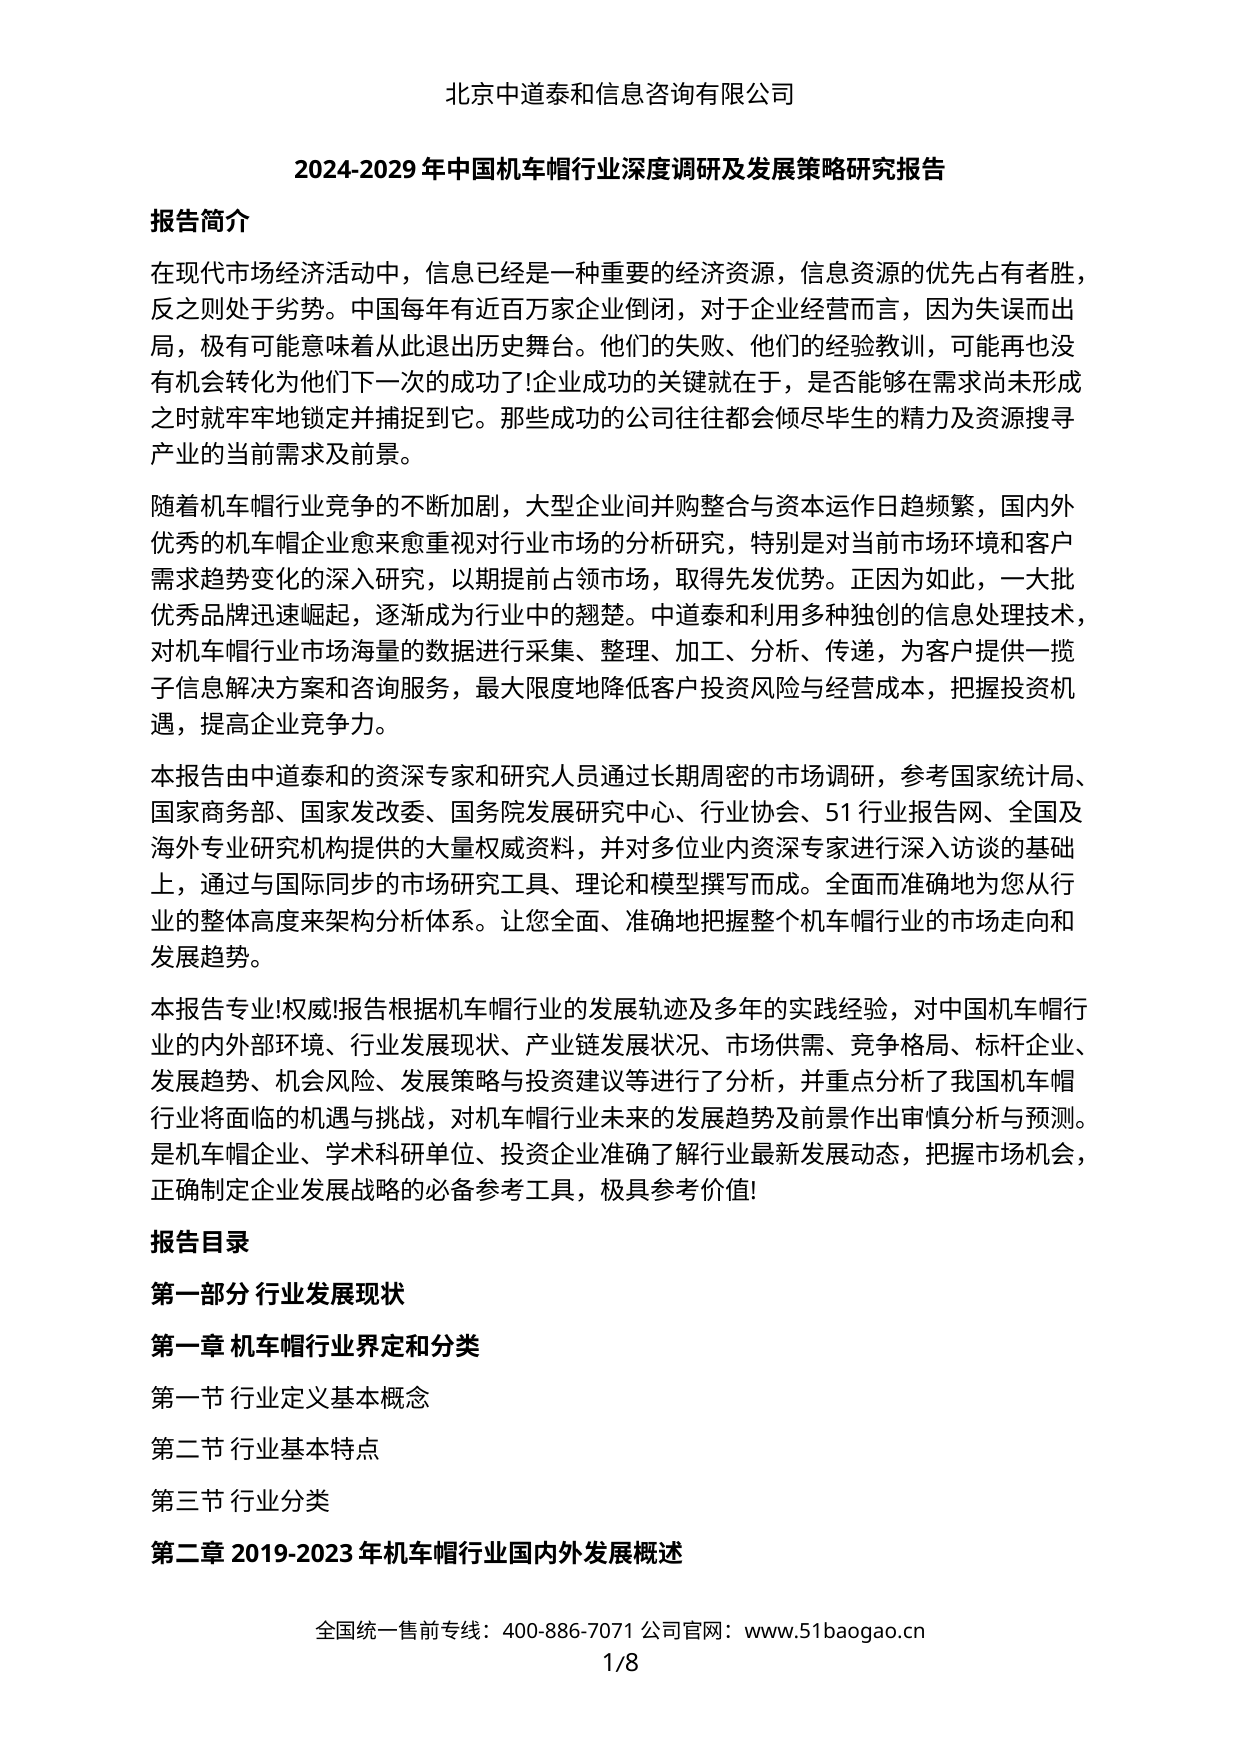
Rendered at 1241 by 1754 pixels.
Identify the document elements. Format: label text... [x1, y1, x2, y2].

text 第二节 行业基本特点 [150, 1430, 1090, 1466]
text 第二章 2019-2023年机车帽行业国内外发展概述 [150, 1534, 1090, 1570]
text 第一章 机车帽行业界定和分类 [150, 1326, 1090, 1362]
text 本报告由中道泰和的资深专家和研究人员通过长期周密的市场调研，参考国家统计局、国家商务部、国家发改委、国务院发展研究中心、行业协会、51行业报告网、全国及海外专业研究机构提供的大量权威资料，并对多位业内资深专家进行深入访谈的基础上，通过与国际同步的市场研究工具、理论和模型撰写而成。全面而准确地为您从行业的整体高度来架构分析体系。让您全面、准确地把握整个机车帽行业的市场走向和发展趋势。 [150, 756, 1090, 974]
text 随着机车帽行业竞争的不断加剧，大型企业间并购整合与资本运作日趋频繁，国内外优秀的机车帽企业愈来愈重视对行业市场的分析研究，特别是对当前市场环境和客户需求趋势变化的深入研究，以期提前占领市场，取得先发优势。正因为如此，一大批优秀品牌迅速崛起，逐渐成为行业中的翘楚。中道泰和利用多种独创的信息处理技术，对机车帽行业市场海量的数据进行采集、整理、加工、分析、传递，为客户提供一揽子信息解决方案和咨询服务，最大限度地降低客户投资风险与经营成本，把握投资机遇，提高企业竞争力。 [150, 487, 1090, 741]
text 本报告专业!权威!报告根据机车帽行业的发展轨迹及多年的实践经验，对中国机车帽行业的内外部环境、行业发展现状、产业链发展状况、市场供需、竞争格局、标杆企业、发展趋势、机会风险、发展策略与投资建议等进行了分析，并重点分析了我国机车帽行业将面临的机遇与挑战，对机车帽行业未来的发展趋势及前景作出审慎分析与预测。是机车帽企业、学术科研单位、投资企业准确了解行业最新发展动态，把握市场机会，正确制定企业发展战略的必备参考工具，极具参考价值! [150, 989, 1090, 1207]
text 第三节 行业分类 [150, 1482, 1090, 1518]
text 第一节 行业定义基本概念 [150, 1378, 1090, 1414]
text 第一部分 行业发展现状 [150, 1274, 1090, 1311]
text 报告目录 [150, 1222, 1090, 1259]
text 在现代市场经济活动中，信息已经是一种重要的经济资源，信息资源的优先占有者胜，反之则处于劣势。中国每年有近百万家企业倒闭，对于企业经营而言，因为失误而出局，极有可能意味着从此退出历史舞台。他们的失败、他们的经验教训，可能再也没有机会转化为他们下一次的成功了!企业成功的关键就在于，是否能够在需求尚未形成之时就牢牢地锁定并捕捉到它。那些成功的公司往往都会倾尽毕生的精力及资源搜寻产业的当前需求及前景。 [150, 254, 1090, 471]
text 2024-2029年中国机车帽行业深度调研及发展策略研究报告 [150, 150, 1090, 186]
text 报告简介 [150, 202, 1090, 238]
